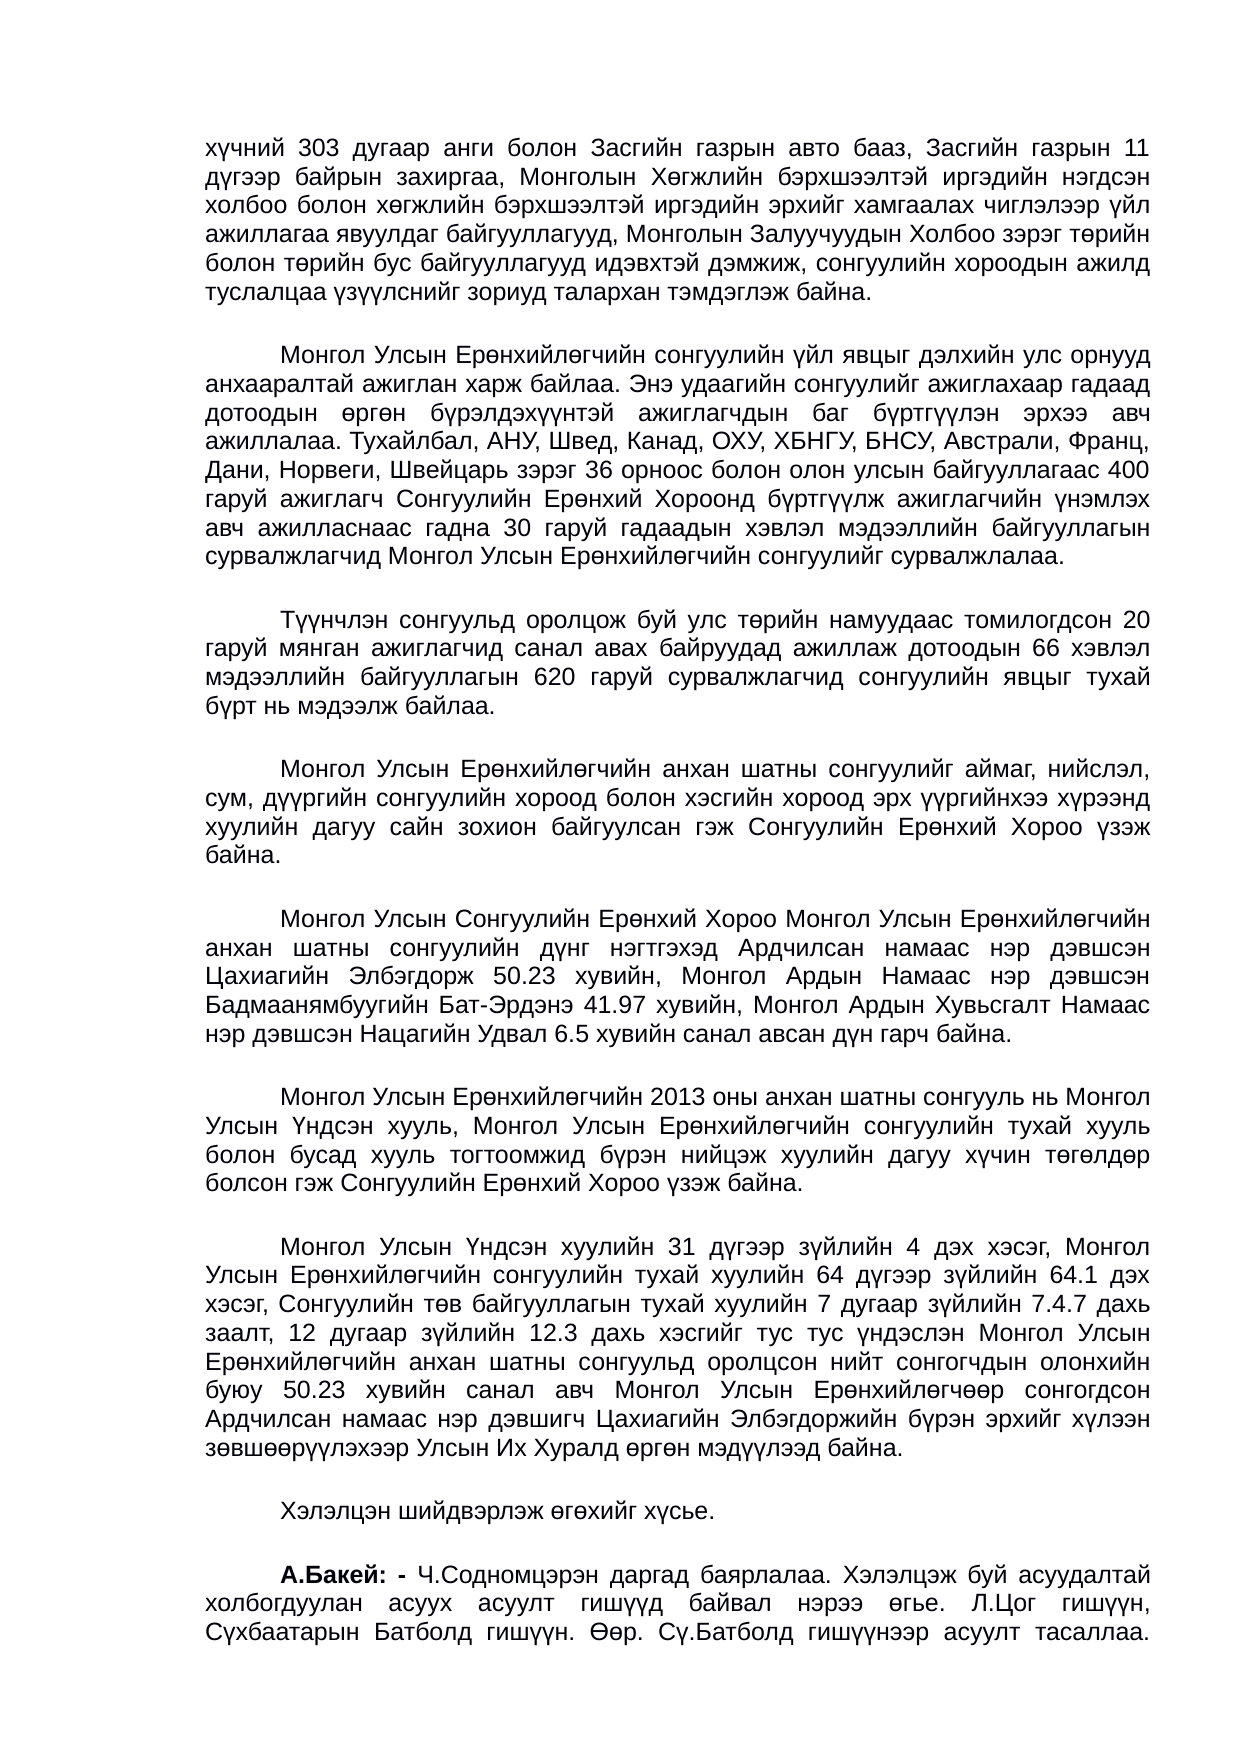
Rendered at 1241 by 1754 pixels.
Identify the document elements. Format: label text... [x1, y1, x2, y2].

text Монгол Улсын Ерөнхийлөгчийн сонгуулийн үйл явцыг дэлхийн улс орнууд анхааралтай ажиглан харж байлаа. Энэ удаагийн сонгуулийг ажиглахаар гадаад дотоодын өргөн бүрэлдэхүүнтэй ажиглагчдын баг бүртгүүлэн эрхээ авч ажиллалаа. Тухайлбал, АНУ, Швед, Канад, ОХУ, ХБНГУ, БНСУ, Австрали, Франц, Дани, Норвеги, Швейцарь зэрэг 36 орноос болон олон улсын байгууллагаас 400 гаруй ажиглагч Сонгуулийн Ерөнхий Хороонд бүртгүүлж ажиглагчийн үнэмлэх авч ажилласнаас гадна 30 гаруй гадаадын хэвлэл мэдээллийн байгууллагын сурвалжлагчид Монгол Улсын Ерөнхийлөгчийн сонгуулийг сурвалжлалаа. [205, 340, 1151, 570]
text Хэлэлцэн шийдвэрлэж өгөхийг хүсье. [205, 1496, 1151, 1525]
text Монгол Улсын Ерөнхийлөгчийн анхан шатны сонгуулийг аймаг, нийслэл, сум, дүүргийн сонгуулийн хороод болон хэсгийн хороод эрх үүргийнхээ хүрээнд хуулийн дагуу сайн зохион байгуулсан гэж Сонгуулийн Ерөнхий Хороо үзэж байна. [205, 754, 1151, 869]
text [205, 133, 1151, 305]
text Монгол Улсын Ерөнхийлөгчийн 2013 оны анхан шатны сонгууль нь Монгол Улсын Үндсэн хууль, Монгол Улсын Ерөнхийлөгчийн сонгуулийн тухай хууль болон бусад хууль тогтоомжид бүрэн нийцэж хуулийн дагуу хүчин төгөлдөр болсон гэж Сонгуулийн Ерөнхий Хороо үзэж байна. [205, 1082, 1151, 1197]
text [205, 1559, 1151, 1646]
text Монгол Улсын Сонгуулийн Ерөнхий Хороо Монгол Улсын Ерөнхийлөгчийн анхан шатны сонгуулийн дүнг нэгтгэхэд Ардчилсан намаас нэр дэвшсэн Цахиагийн Элбэгдорж 50.23 хувийн, Монгол Ардын Намаас нэр дэвшсэн Бадмаанямбуугийн Бат-Эрдэнэ 41.97 хувийн, Монгол Ардын Хувьсгалт Намаас нэр дэвшсэн Нацагийн Удвал 6.5 хувийн санал авсан дүн гарч байна. [205, 904, 1151, 1047]
text Монгол Улсын Үндсэн хуулийн 31 дүгээр зүйлийн 4 дэх хэсэг, Монгол Улсын Ерөнхийлөгчийн сонгуулийн тухай хуулийн 64 дүгээр зүйлийн 64.1 дэх хэсэг, Сонгуулийн төв байгууллагын тухай хуулийн 7 дугаар зүйлийн 7.4.7 дахь заалт, 12 дугаар зүйлийн 12.3 дахь хэсгийг тус тус үндэслэн Монгол Улсын Ерөнхийлөгчийн анхан шатны сонгуульд оролцсон нийт сонгогчдын олонхийн буюу 50.23 хувийн санал авч Монгол Улсын Ерөнхийлөгчөөр сонгогдсон Ардчилсан намаас нэр дэвшигч Цахиагийн Элбэгдоржийн бүрэн эрхийг хүлээн зөвшөөрүүлэхээр Улсын Их Хуралд өргөн мэдүүлээд байна. [205, 1232, 1151, 1462]
text Түүнчлэн сонгуульд оролцож буй улс төрийн намуудаас томилогдсон 20 гаруй мянган ажиглагчид санал авах байруудад ажиллаж дотоодын 66 хэвлэл мэдээллийн байгууллагын 620 гаруй сурвалжлагчид сонгуулийн явцыг тухай бүрт нь мэдээлж байлаа. [205, 604, 1151, 719]
